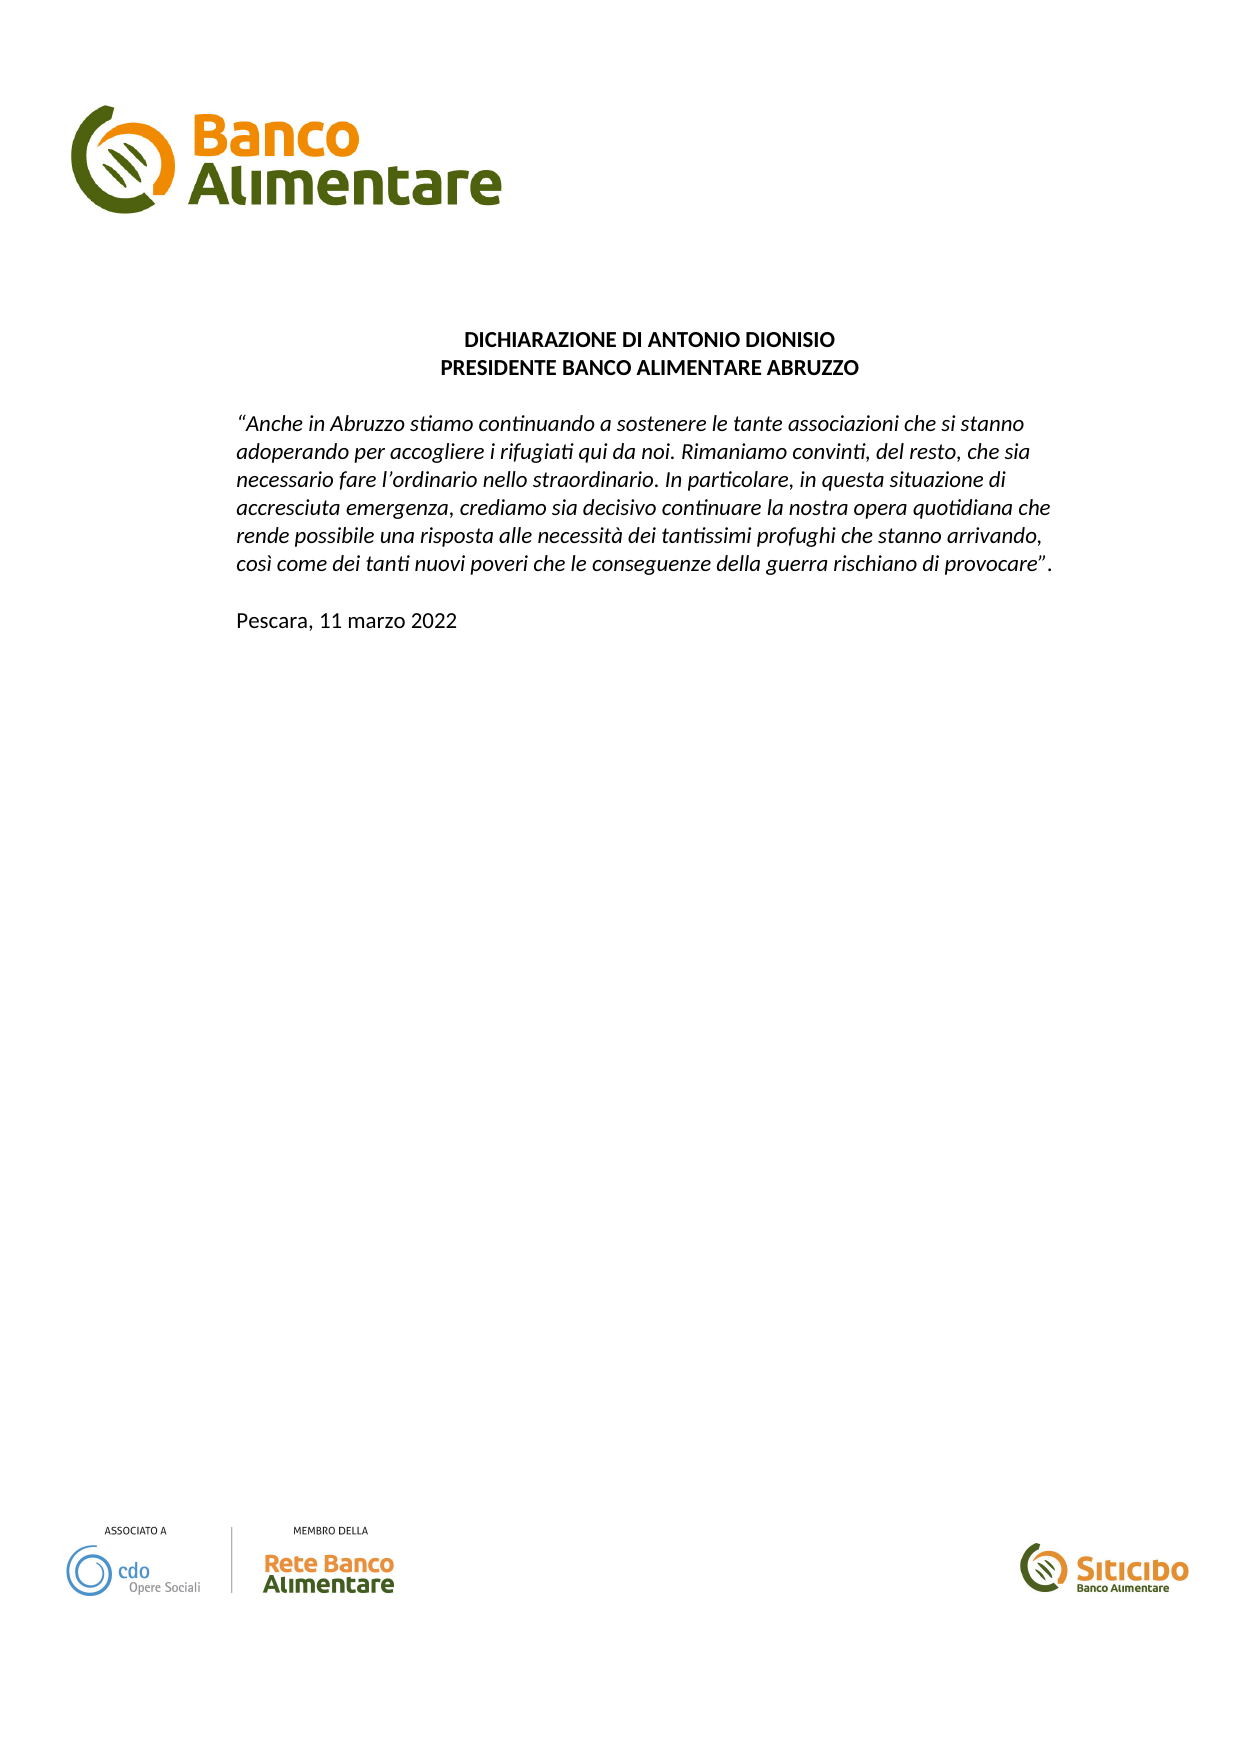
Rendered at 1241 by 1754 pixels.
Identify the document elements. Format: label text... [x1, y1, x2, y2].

text “Anche in Abruzzo stiamo continuando a sostenere le tante associazioni che si stanno adoperando per accogliere i rifugiati qui da noi. Rimaniamo convinti, del resto, che sia necessario fare l’ordinario nello straordinario. In particolare, in questa situazione di accresciuta emergenza, crediamo sia decisivo continuare la nostra opera quotidiana che rende possibile una risposta alle necessità dei tantissimi profughi che stanno arrivando, così come dei tanti nuovi poveri che le conseguenze della guerra rischiano di provocare”. [236, 409, 1063, 577]
picture [0, 0, 1241, 225]
picture [0, 1521, 1241, 1630]
text DICHIARAZIONE DI ANTONIO DIONISIO [236, 325, 1063, 353]
text Pescara, 11 marzo 2022 [236, 606, 1063, 634]
text PRESIDENTE BANCO ALIMENTARE ABRUZZO [236, 353, 1063, 381]
